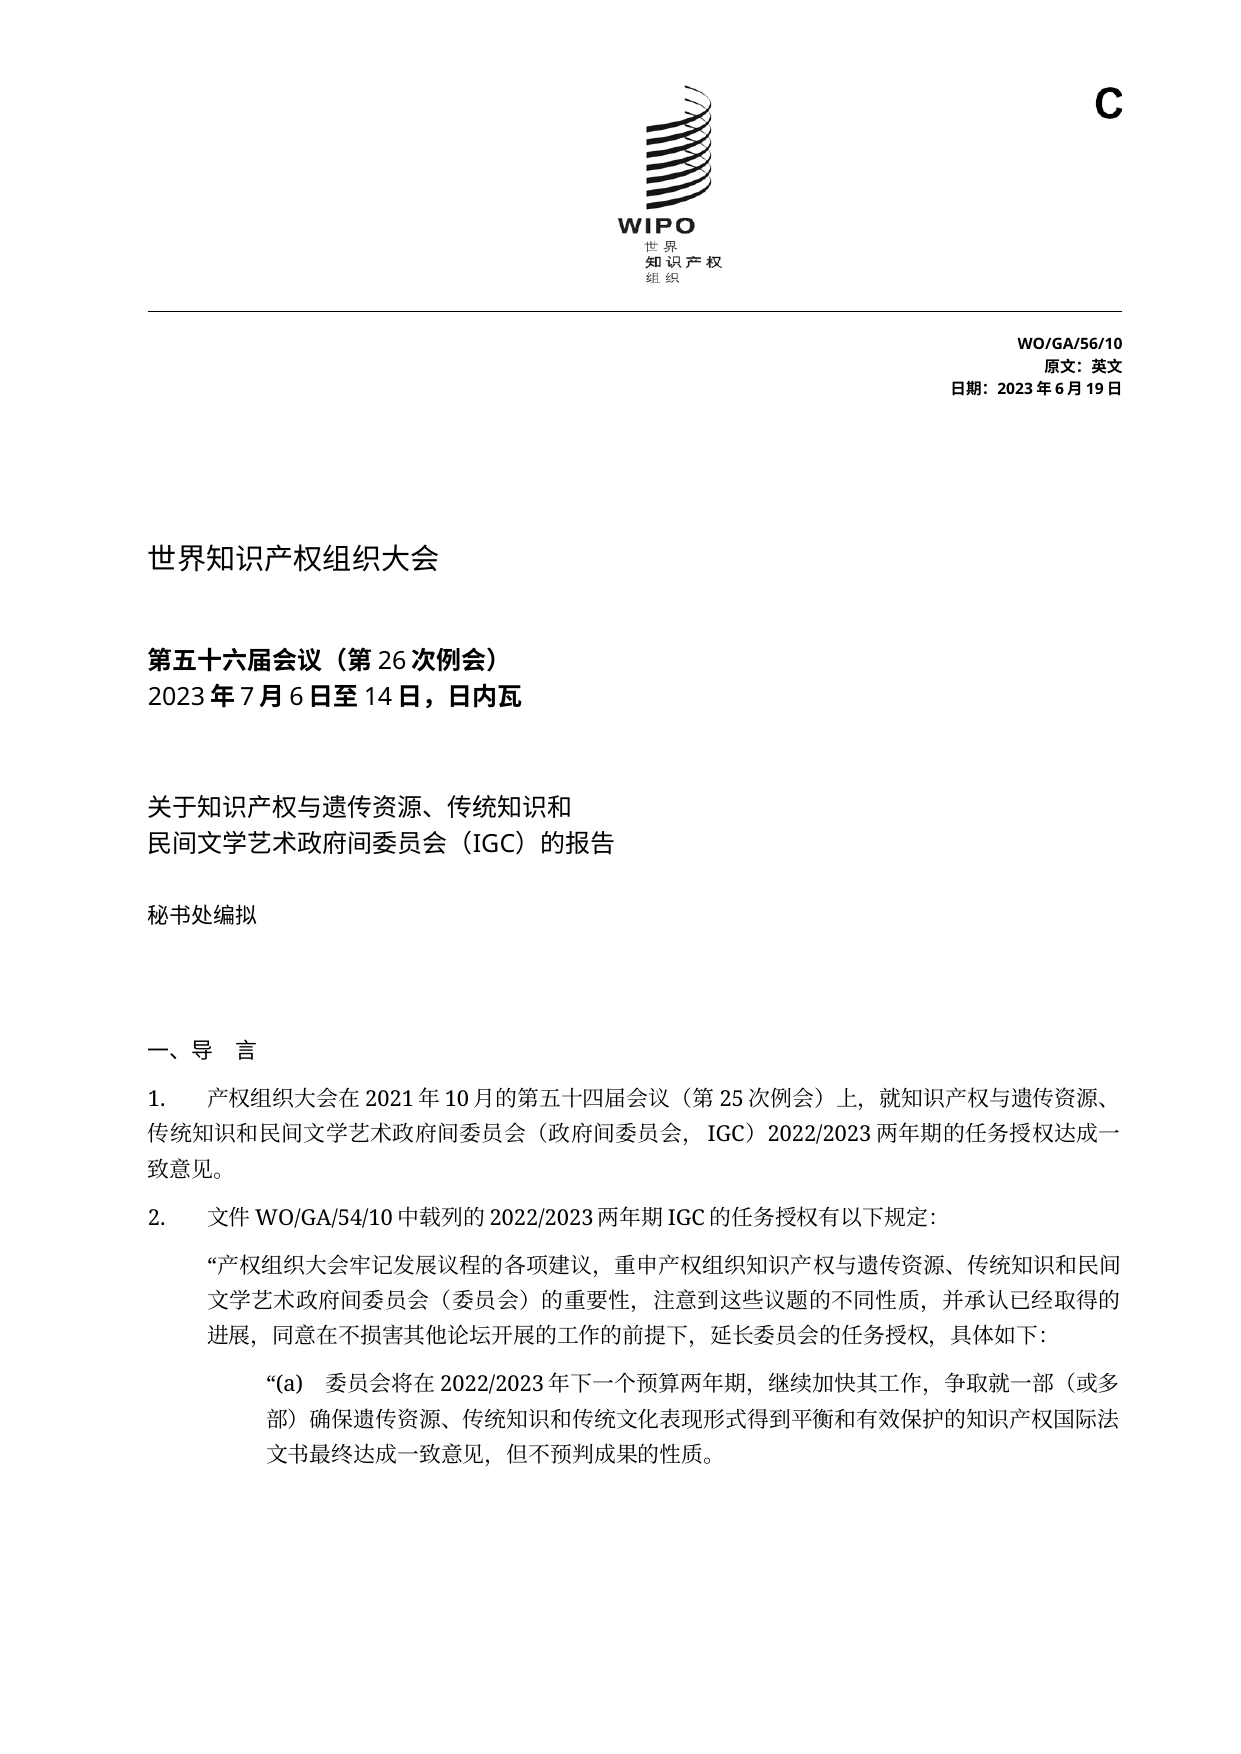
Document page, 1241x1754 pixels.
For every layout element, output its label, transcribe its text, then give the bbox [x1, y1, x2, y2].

picture [613, 79, 1123, 299]
text . 产权组织大会在2021年10月的第五十四届会议（第25次例会）上，就知识产权与遗传资源、传统知识和民间文学艺术政府间委员会（政府间委员会，IGC）2022/2023两年期的任务授权达成一致意见。 [148, 1077, 1122, 1183]
text 关于知识产权与遗传资源、传统知识和 民间文学艺术政府间委员会（IGC）的报告 [148, 788, 1122, 860]
text 日期：2023年6月19日 [148, 376, 1122, 399]
text . 文件WO/GA/54/10中载列的2022/2023两年期IGC的任务授权有以下规定： [148, 1196, 1122, 1231]
text 秘书处编拟 [148, 898, 1122, 929]
text 第五十六届会议（第26次例会） 2023年7月6日至14日，日内瓦 [148, 640, 1122, 713]
text WO/GA/56/10 [148, 312, 1122, 354]
text “产权组织大会牢记发展议程的各项建议，重申产权组织知识产权与遗传资源、传统知识和民间文学艺术政府间委员会（委员会）的重要性，注意到这些议题的不同性质，并承认已经取得的进展，同意在不损害其他论坛开展的工作的前提下，延长委员会的任务授权，具体如下： [207, 1244, 1122, 1350]
text 一、导 言 [148, 1029, 1122, 1065]
text “(a) 委员会将在2022/2023年下一个预算两年期，继续加快其工作，争取就一部（或多部）确保遗传资源、传统知识和传统文化表现形式得到平衡和有效保护的知识产权国际法文书最终达成一致意见，但不预判成果的性质。 [266, 1363, 1122, 1469]
text 原文：英文 [148, 354, 1122, 376]
text 世界知识产权组织大会 [148, 535, 1122, 578]
